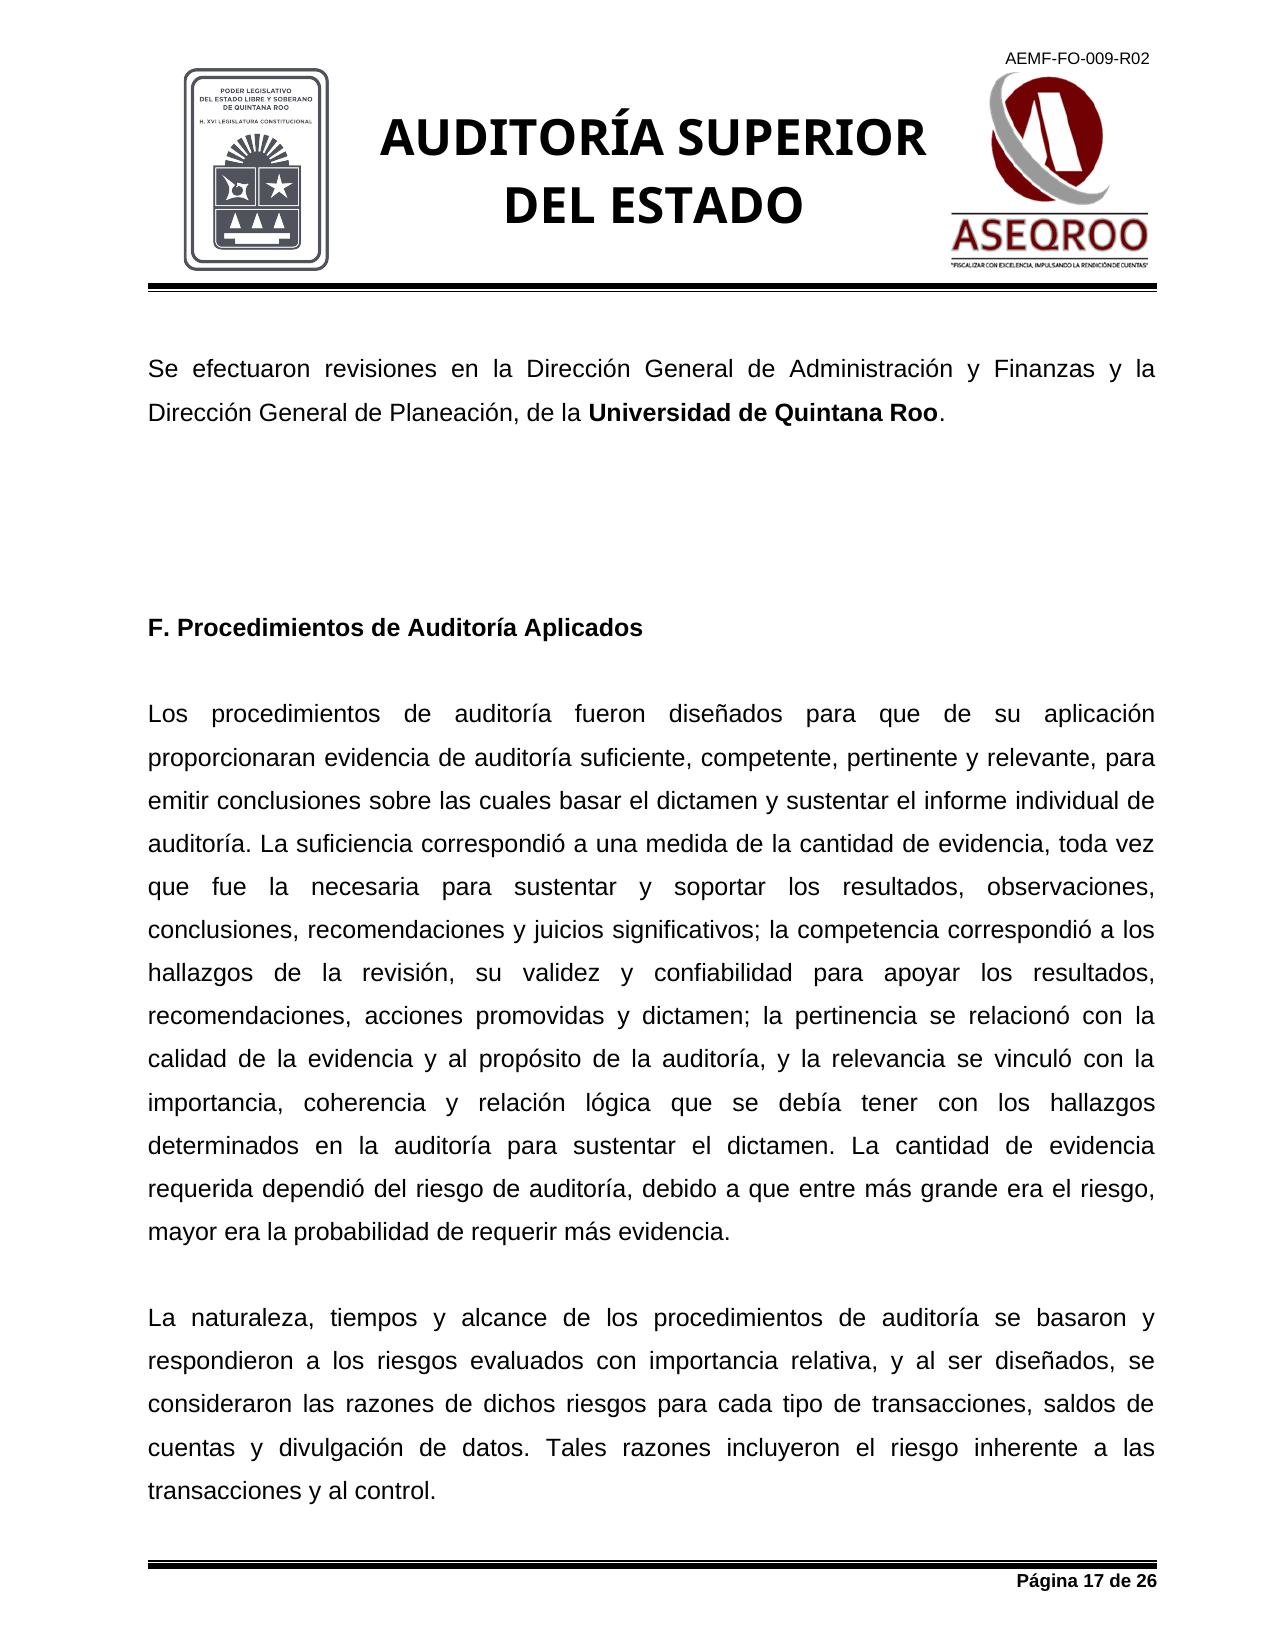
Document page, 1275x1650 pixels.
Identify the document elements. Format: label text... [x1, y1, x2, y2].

text La naturaleza, tiempos y alcance de los procedimientos de auditoría se basaron y respondieron a los riesgos evaluados con importancia relativa, y al ser diseñados, se consideraron las razones de dichos riesgos para cada tipo de transacciones, saldos de cuentas y divulgación de datos. Tales razones incluyeron el riesgo inherente a las transacciones y al control. [148, 1303, 1157, 1504]
text F. Procedimientos de Auditoría Aplicados [148, 613, 1157, 642]
text Los procedimientos de auditoría fueron diseñados para que de su aplicación proporcionaran evidencia de auditoría suficiente, competente, pertinente y relevante, para emitir conclusiones sobre las cuales basar el dictamen y sustentar el informe individual de auditoría. La suficiencia correspondió a una medida de la cantidad de evidencia, toda vez que fue la necesaria para sustentar y soportar los resultados, observaciones, conclusiones, recomendaciones y juicios significativos; la competencia correspondió a los hallazgos de la revisión, su validez y confiabilidad para apoyar los resultados, recomendaciones, acciones promovidas y dictamen; la pertinencia se relacionó con la calidad de la evidencia y al propósito de la auditoría, y la relevancia se vinculó con la importancia, coherencia y relación lógica que se debía tener con los hallazgos determinados en la auditoría para sustentar el dictamen. La cantidad de evidencia requerida dependió del riesgo de auditoría, debido a que entre más grande era el riesgo, mayor era la probabilidad de requerir más evidencia. [148, 699, 1157, 1246]
text Se efectuaron revisiones en la Dirección General de Administración y Finanzas y la Dirección General de Planeación, de la Universidad de Quintana Roo. [148, 354, 1157, 426]
picture [951, 72, 1148, 268]
picture [183, 68, 329, 271]
